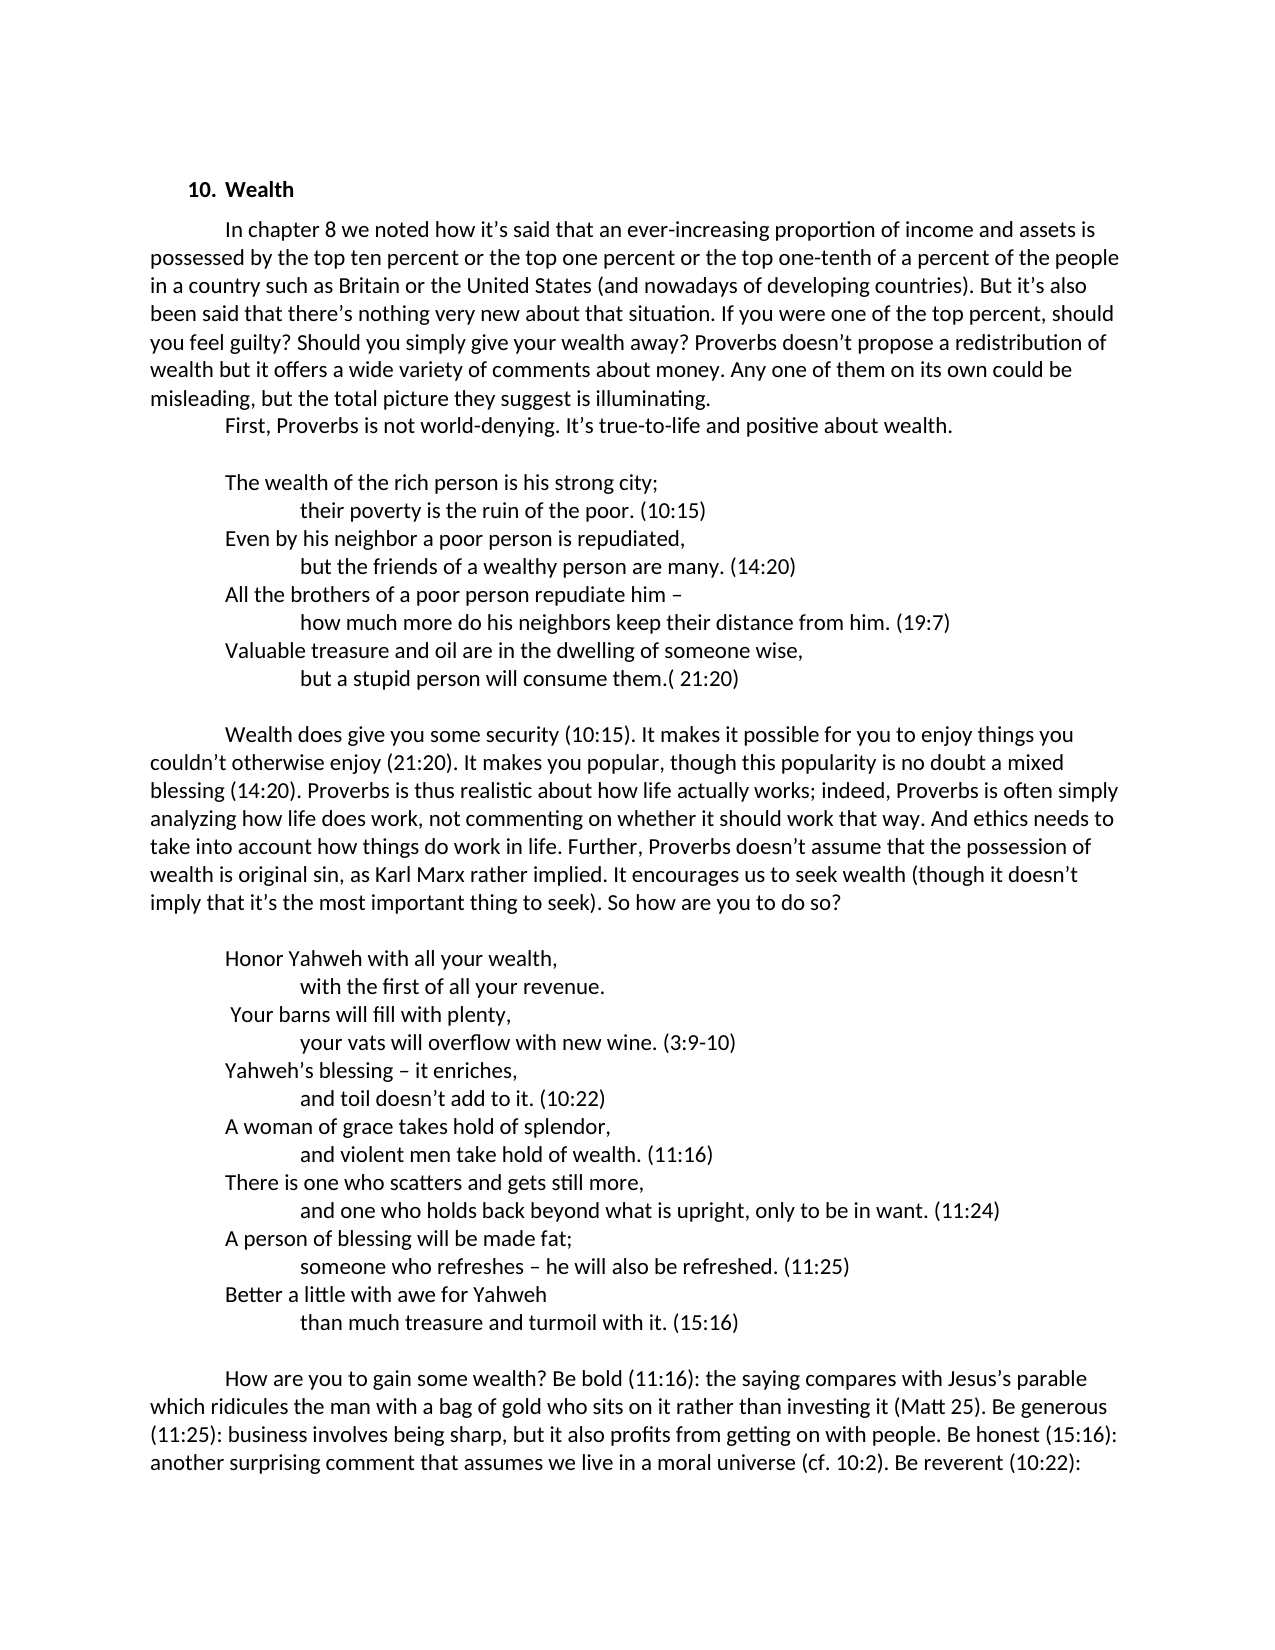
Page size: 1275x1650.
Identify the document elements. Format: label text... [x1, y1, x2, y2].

text First, Proverbs is not world-denying. It’s true-to-life and positive about wealth. [150, 412, 1125, 440]
text but the friends of a wealthy person are many. (14:20) [225, 552, 1125, 580]
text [150, 1364, 1125, 1476]
text and one who holds back beyond what is upright, only to be in want. (11:24) [225, 1196, 1125, 1224]
text Yahweh’s blessing – it enriches, [225, 1056, 1125, 1084]
text Even by his neighbor a poor person is repudiated, [225, 524, 1125, 552]
text than much treasure and turmoil with it. (15:16) [300, 1308, 1125, 1336]
text There is one who scatters and gets still more, [225, 1168, 1125, 1196]
text and violent men take hold of wealth. (11:16) [225, 1140, 1125, 1168]
text Honor Yahweh with all your wealth, [225, 944, 1125, 972]
text Better a little with awe for Yahweh [225, 1280, 1125, 1308]
text their poverty is the ruin of the poor. (10:15) [225, 496, 1125, 524]
text but a stupid person will consume them.( 21:20) [225, 664, 1125, 692]
text The wealth of the rich person is his strong city; [225, 468, 1125, 496]
text A woman of grace takes hold of splendor, [225, 1112, 1125, 1140]
text Valuable treasure and oil are in the dwelling of someone wise, [225, 636, 1125, 664]
text Your barns will fill with plenty, [225, 1000, 1125, 1028]
text and toil doesn’t add to it. (10:22) [225, 1084, 1125, 1112]
text All the brothers of a poor person repudiate him – [225, 580, 1125, 608]
text how much more do his neighbors keep their distance from him. (19:7) [225, 608, 1125, 636]
text with the first of all your revenue. [150, 972, 1125, 1000]
text Wealth does give you some security (10:15). It makes it possible for you to enjoy things you couldn’t otherwise enjoy (21:20). It makes you popular, though this popularity is no doubt a mixed blessing (14:20). Proverbs is thus realistic about how life actually works; indeed, Proverbs is often simply analyzing how life does work, not commenting on whether it should work that way. And ethics needs to take into account how things do work in life. Further, Proverbs doesn’t assume that the possession of wealth is original sin, as Karl Marx rather implied. It encourages us to seek wealth (though it doesn’t imply that it’s the most important thing to seek). So how are you to do so? [150, 720, 1125, 916]
text someone who refreshes – he will also be refreshed. (11:25) [225, 1252, 1125, 1280]
text your vats will overflow with new wine. (3:9-10) [225, 1028, 1125, 1056]
text A person of blessing will be made fat; [225, 1224, 1125, 1252]
subtitle Wealth [187, 175, 1125, 203]
text In chapter 8 we noted how it’s said that an ever-increasing proportion of income and assets is possessed by the top ten percent or the top one percent or the top one-tenth of a percent of the people in a country such as Britain or the United States (and nowadays of developing countries). But it’s also been said that there’s nothing very new about that situation. If you were one of the top percent, should you feel guilty? Should you simply give your wealth away? Proverbs doesn’t propose a redistribution of wealth but it offers a wide variety of comments about money. Any one of them on its own could be misleading, but the total picture they suggest is illuminating. [150, 216, 1125, 412]
